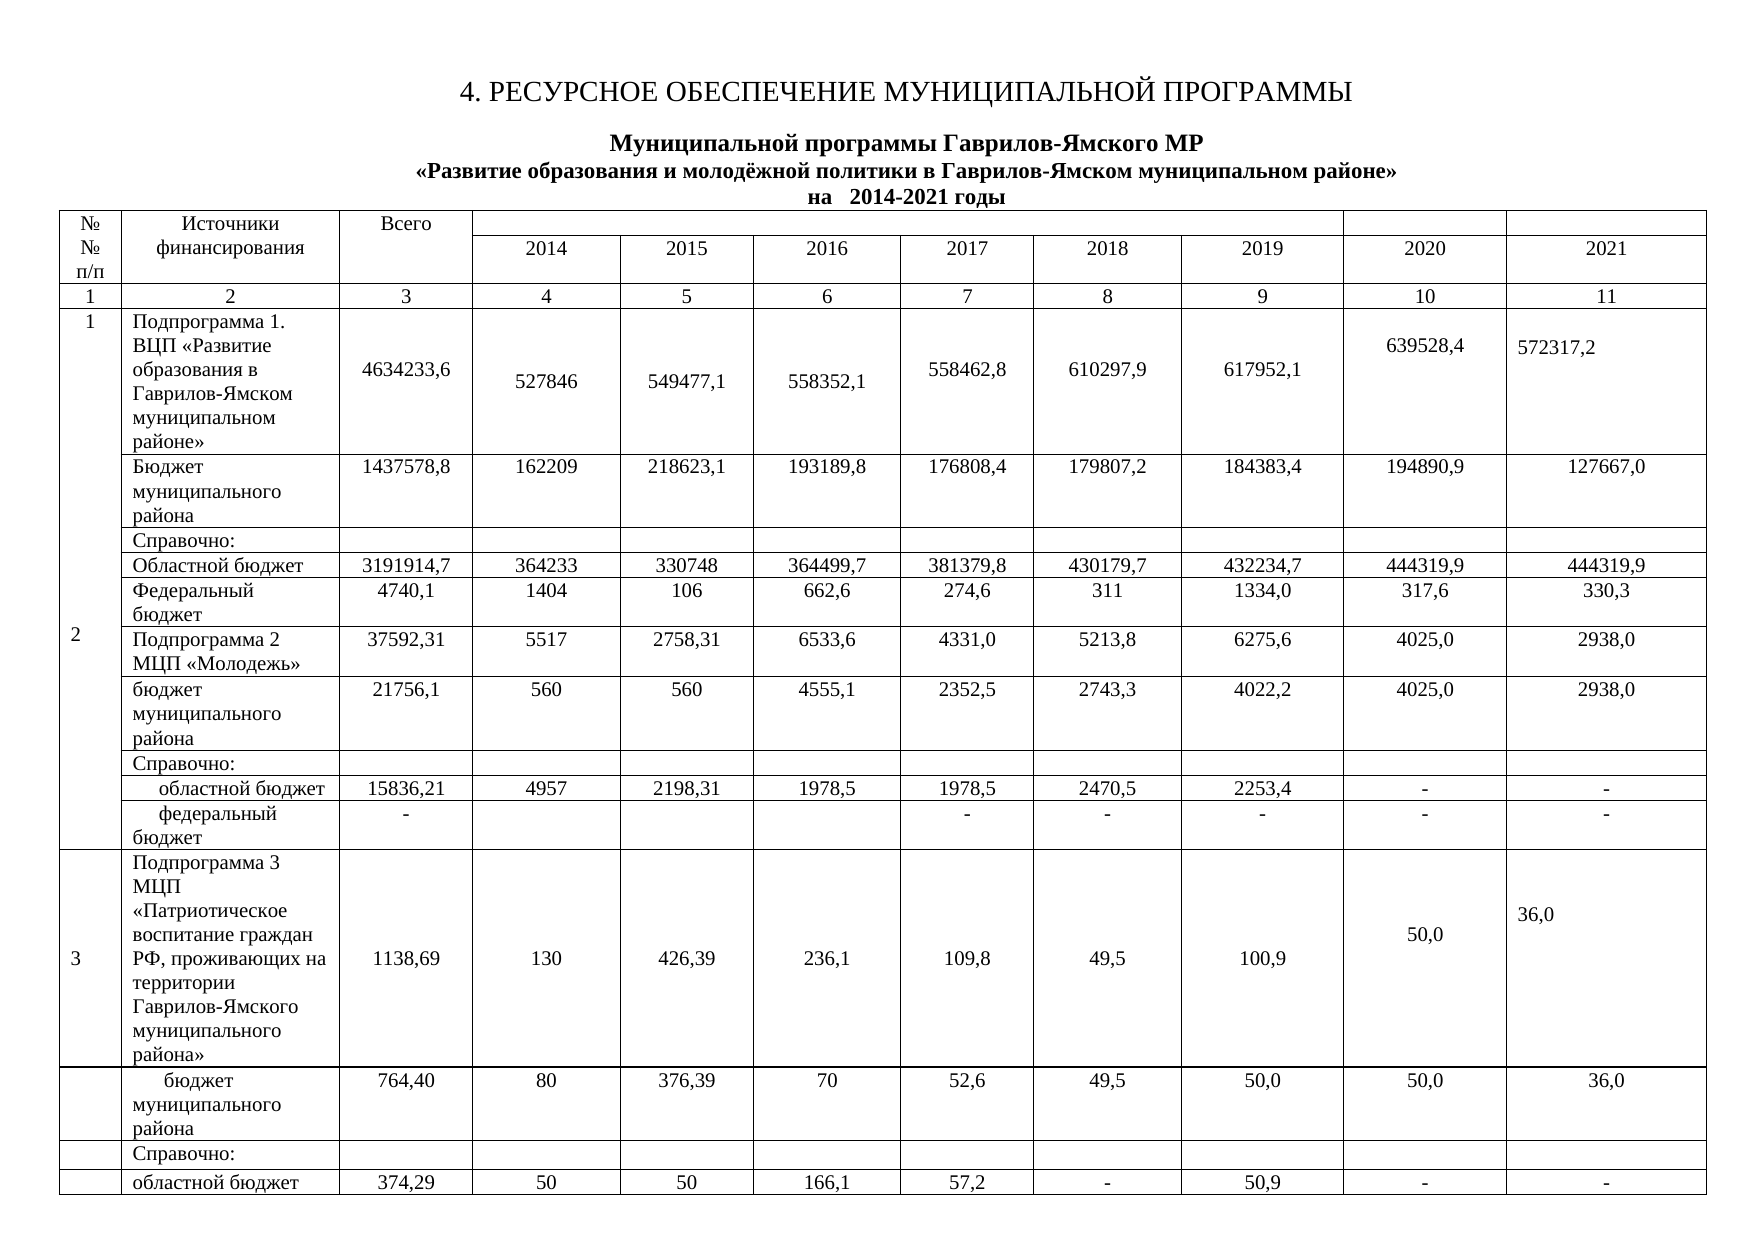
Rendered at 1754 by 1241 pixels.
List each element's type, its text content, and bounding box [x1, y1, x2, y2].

table_cell [1034, 1141, 1181, 1169]
table_cell 2015 [621, 236, 753, 283]
table_cell 4025,0 [1344, 627, 1506, 676]
table_cell 2021 [1507, 236, 1706, 283]
table_cell - [1344, 801, 1506, 849]
table_cell [1034, 528, 1181, 552]
table_cell 2938,0 [1507, 677, 1706, 749]
table_cell 106 [621, 578, 753, 626]
table_cell 218623,1 [621, 455, 753, 527]
table_cell 4634233,6 [340, 309, 472, 453]
table_cell 52,6 [901, 1068, 1033, 1140]
table_cell 15836,21 [340, 776, 472, 800]
table_cell 317,6 [1344, 578, 1506, 626]
table_cell областной бюджет [122, 776, 339, 800]
table_cell 764,40 [340, 1068, 472, 1140]
table_cell 4022,2 [1182, 677, 1343, 749]
table_cell 2019 [1182, 236, 1343, 283]
table_cell 193189,8 [754, 455, 900, 527]
table_cell 432234,7 [1182, 553, 1343, 577]
table_cell 558462,8 [901, 309, 1033, 453]
table_cell 21756,1 [340, 677, 472, 749]
table_cell [1344, 528, 1506, 552]
table_cell 5 [621, 284, 753, 308]
table_cell 274,6 [901, 578, 1033, 626]
table_cell 130 [473, 850, 620, 1066]
table_cell [754, 751, 900, 774]
text Муниципальной программы Гаврилов-Ямского МР [118, 128, 1695, 157]
table_cell 127667,0 [1507, 455, 1706, 527]
table_cell [621, 801, 753, 849]
table_cell 8 [1034, 284, 1181, 308]
table_cell 330748 [621, 553, 753, 577]
table_cell 376,39 [621, 1068, 753, 1140]
table_cell Подпрограмма 2 МЦП «Молодежь» [122, 627, 339, 676]
table_cell 374,29 [340, 1170, 472, 1194]
table_cell 2938,0 [1507, 627, 1706, 676]
table_cell [621, 528, 753, 552]
table_cell 444319,9 [1507, 553, 1706, 577]
table_cell 166,1 [754, 1170, 900, 1194]
table_header [1344, 211, 1506, 235]
table_cell 1978,5 [754, 776, 900, 800]
table_cell 2470,5 [1034, 776, 1181, 800]
table_cell 184383,4 [1182, 455, 1343, 527]
table_cell 5517 [473, 627, 620, 676]
table_cell 4957 [473, 776, 620, 800]
table_cell 49,5 [1034, 1068, 1181, 1140]
table_cell [340, 528, 472, 552]
table_cell 70 [754, 1068, 900, 1140]
table_cell 560 [473, 677, 620, 749]
table_cell 100,9 [1182, 850, 1343, 1066]
text на 2014-2021 годы [118, 183, 1695, 210]
table_cell [621, 751, 753, 774]
table_cell 80 [473, 1068, 620, 1140]
table_cell 36,0 [1507, 1068, 1706, 1140]
table_cell 3191914,7 [340, 553, 472, 577]
table_cell - [1034, 1170, 1181, 1194]
table_cell [1182, 1141, 1343, 1169]
table_cell 549477,1 [621, 309, 753, 453]
table_cell 2352,5 [901, 677, 1033, 749]
table_cell федеральный бюджет [122, 801, 339, 849]
table_cell [473, 801, 620, 849]
table_cell 311 [1034, 578, 1181, 626]
table_cell 50 [473, 1170, 620, 1194]
table_cell Справочно: [122, 751, 339, 774]
table_cell - [340, 801, 472, 849]
table_cell 1334,0 [1182, 578, 1343, 626]
table_cell [60, 1141, 121, 1169]
table_cell 50,0 [1344, 850, 1506, 1066]
table_cell 176808,4 [901, 455, 1033, 527]
table_cell - [1507, 801, 1706, 849]
table_header [1507, 211, 1706, 235]
table_cell 6 [754, 284, 900, 308]
table_cell Областной бюджет [122, 553, 339, 577]
table_cell 2743,3 [1034, 677, 1181, 749]
table_cell [754, 1141, 900, 1169]
table_cell 4025,0 [1344, 677, 1506, 749]
table_cell 430179,7 [1034, 553, 1181, 577]
table_cell 444319,9 [1344, 553, 1506, 577]
table_cell Подпрограмма 3 МЦП «Патриотическое воспитание граждан РФ, проживающих на территории Гаврилов-Ямского муниципального района» [122, 850, 339, 1066]
table_cell 1 2 [60, 309, 121, 849]
table_cell - [1344, 1170, 1506, 1194]
table_cell 50,9 [1182, 1170, 1343, 1194]
table_cell 5213,8 [1034, 627, 1181, 676]
table_cell 527846 [473, 309, 620, 453]
table_cell 572317,2 [1507, 309, 1706, 453]
table_cell 639528,4 [1344, 309, 1506, 453]
table_cell 50,0 [1344, 1068, 1506, 1140]
table_cell - [1507, 1170, 1706, 1194]
table_cell 3 [340, 284, 472, 308]
table_cell 1 [60, 284, 121, 308]
table_cell 4740,1 [340, 578, 472, 626]
table_cell 330,3 [1507, 578, 1706, 626]
table_cell 364499,7 [754, 553, 900, 577]
table_cell 2253,4 [1182, 776, 1343, 800]
table_cell 2 [122, 284, 339, 308]
table_cell 610297,9 [1034, 309, 1181, 453]
table_cell Федеральный бюджет [122, 578, 339, 626]
text «Развитие образования и молодёжной политики в Гаврилов-Ямском муниципальном районе» [118, 157, 1695, 183]
table_cell 364233 [473, 553, 620, 577]
text 4. РЕСУРСНОЕ ОБЕСПЕЧЕНИЕ МУНИЦИПАЛЬНОЙ ПРОГРАММЫ [118, 74, 1695, 107]
table_cell 1404 [473, 578, 620, 626]
table_cell 11 [1507, 284, 1706, 308]
table_cell бюджет муниципального района [122, 1068, 339, 1140]
table_cell 194890,9 [1344, 455, 1506, 527]
table_cell 1978,5 [901, 776, 1033, 800]
table_header [473, 211, 1343, 235]
table_cell 2758,31 [621, 627, 753, 676]
table_cell 162209 [473, 455, 620, 527]
table_cell 617952,1 [1182, 309, 1343, 453]
table_cell 236,1 [754, 850, 900, 1066]
table_cell 1437578,8 [340, 455, 472, 527]
table_cell 381379,8 [901, 553, 1033, 577]
table_cell 2017 [901, 236, 1033, 283]
table_cell Справочно: [122, 528, 339, 552]
table_cell 49,5 [1034, 850, 1181, 1066]
table_cell [621, 1141, 753, 1169]
table_cell [1344, 1141, 1506, 1169]
table_cell областной бюджет [122, 1170, 339, 1194]
table_cell - [901, 801, 1033, 849]
table_cell 6533,6 [754, 627, 900, 676]
table_cell [1507, 1141, 1706, 1169]
table_cell 4 [473, 284, 620, 308]
table_cell 2198,31 [621, 776, 753, 800]
table_cell [60, 1068, 121, 1140]
table_cell 37592,31 [340, 627, 472, 676]
table_header Всего [340, 211, 472, 283]
table_cell - [1182, 801, 1343, 849]
table_cell [1182, 751, 1343, 774]
table_cell [473, 528, 620, 552]
table_cell бюджет муниципального района [122, 677, 339, 749]
table_cell 9 [1182, 284, 1343, 308]
table_cell 2018 [1034, 236, 1181, 283]
table_cell 2014 [473, 236, 620, 283]
table_header Источники финансирования [122, 211, 339, 283]
table_cell 558352,1 [754, 309, 900, 453]
table_cell 50 [621, 1170, 753, 1194]
table_cell 560 [621, 677, 753, 749]
table_cell 4555,1 [754, 677, 900, 749]
table_cell [1507, 528, 1706, 552]
table_cell - [1034, 801, 1181, 849]
table_cell 2016 [754, 236, 900, 283]
table_cell 1138,69 [340, 850, 472, 1066]
table_cell 3 [60, 850, 121, 1066]
table_cell - [1344, 776, 1506, 800]
table_cell - [1507, 776, 1706, 800]
table_cell 50,0 [1182, 1068, 1343, 1140]
table_cell 109,8 [901, 850, 1033, 1066]
table_cell [901, 528, 1033, 552]
table_cell Бюджет муниципального района [122, 455, 339, 527]
table_cell 2020 [1344, 236, 1506, 283]
table_cell [340, 1141, 472, 1169]
table_cell 7 [901, 284, 1033, 308]
table_cell [473, 751, 620, 774]
table_cell [1182, 528, 1343, 552]
table_cell [754, 528, 900, 552]
table_cell 10 [1344, 284, 1506, 308]
table_cell Подпрограмма 1. ВЦП «Развитие образования в Гаврилов-Ямском муниципальном районе» [122, 309, 339, 453]
table_cell [1344, 751, 1506, 774]
table_cell 426,39 [621, 850, 753, 1066]
table_cell 57,2 [901, 1170, 1033, 1194]
table_header №№ п/п [60, 211, 121, 283]
table_cell [901, 751, 1033, 774]
table_cell [1034, 751, 1181, 774]
table_cell [473, 1141, 620, 1169]
table_cell [340, 751, 472, 774]
table_cell [754, 801, 900, 849]
table_cell [60, 1170, 121, 1194]
table_cell 4331,0 [901, 627, 1033, 676]
table_cell 36,0 [1507, 850, 1706, 1066]
table_cell 179807,2 [1034, 455, 1181, 527]
table_cell 662,6 [754, 578, 900, 626]
table_cell [1507, 751, 1706, 774]
table_cell Справочно: [122, 1141, 339, 1169]
table_cell 6275,6 [1182, 627, 1343, 676]
table_cell [901, 1141, 1033, 1169]
